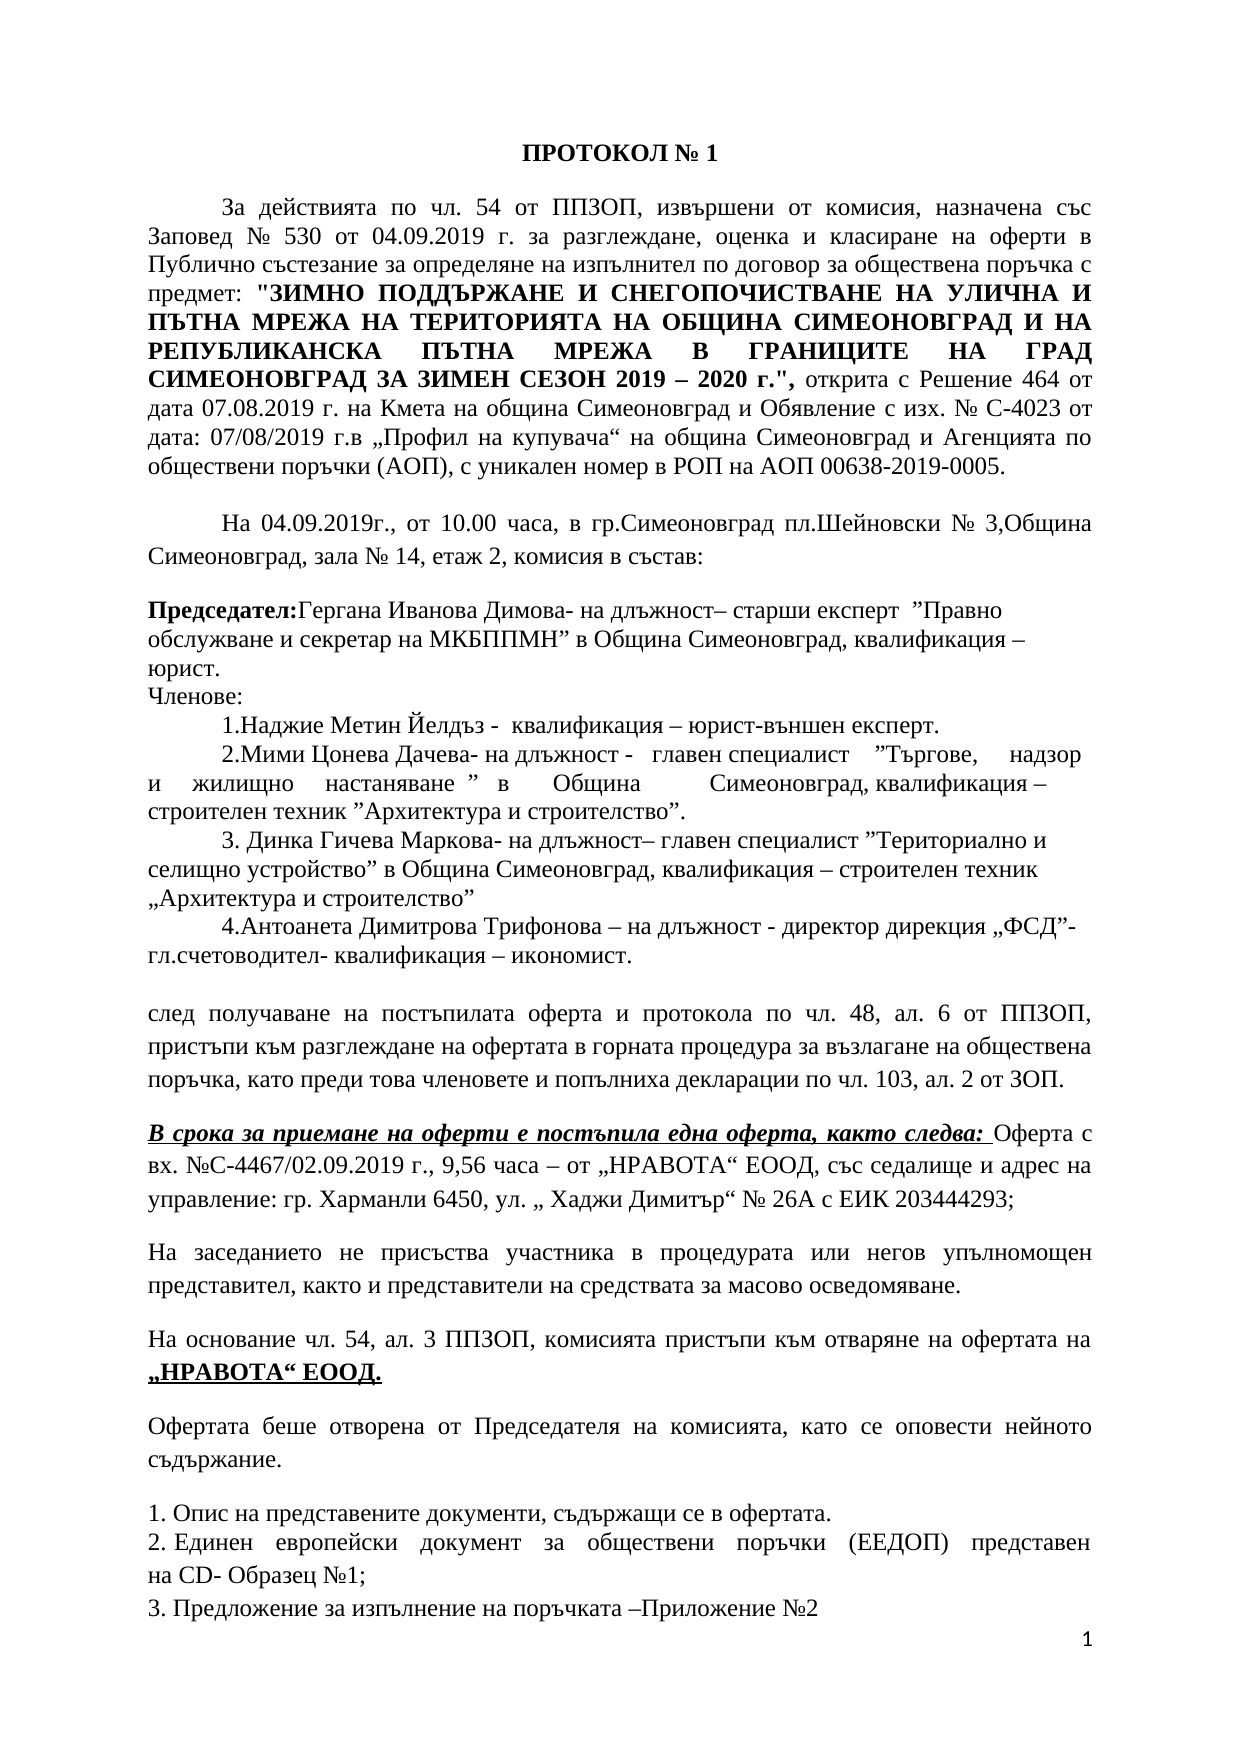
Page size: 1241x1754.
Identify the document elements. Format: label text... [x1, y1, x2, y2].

text На заседанието не присъства участника в процедурата или негов упълномощен представител, както и представители на средствата за масово осведомяване. [148, 1237, 1093, 1299]
text 4.Антоанета Димитрова Трифонова – на длъжност - директор дирекция „ФСД”- гл.счетоводител- квалификация – икономист. [148, 911, 1093, 969]
text 2. Единен европейски документ за обществени поръчки (ЕЕДОП) представен на CD- Образец №1; [148, 1527, 1093, 1589]
text след получаване на постъпилата оферта и протокола по чл. 48, ал. 6 от ППЗОП, пристъпи към разглеждане на офертата в горната процедура за възлагане на обществена поръчка, като преди това членовете и попълниха декларации по чл. 103, ал. 2 от ЗОП. [148, 998, 1093, 1092]
text Председател:Гергана Иванова Димова- на длъжност– старши експерт ”Правно обслужване и секретар на МКБППМН” в Община Симеоновград, квалификация – юрист. [148, 595, 1093, 681]
text За действията по чл. 54 от ППЗОП, извършени от комисия, назначена със Заповед № 530 от 04.09.2019 г. за разглеждане, оценка и класиране на оферти в Публично състезание за определяне на изпълнител по договор за обществена поръчка с предмет: "ЗИМНО ПОДДЪРЖАНЕ И СНЕГОПОЧИСТВАНЕ НА УЛИЧНА И ПЪТНА МРЕЖА НА ТЕРИТОРИЯТА НА ОБЩИНА СИМЕОНОВГРАД И НА РЕПУБЛИКАНСКА ПЪТНА МРЕЖА В ГРАНИЦИТЕ НА ГРАД СИМЕОНОВГРАД ЗА ЗИМЕН СЕЗОН 2019 – 2020 г.", открита с Решение 464 от дата 07.08.2019 г. на Кмета на община Симеоновград и Обявление с изх. № С-4023 от дата: 07/08/2019 г.в „Профил на купувача“ на община Симеоновград и Агенцията по обществени поръчки (АОП), с уникален номер в РОП на АОП 00638-2019-0005. [148, 192, 1093, 479]
text 3. Предложение за изпълнение на поръчката –Приложение №2 [148, 1593, 1093, 1622]
text На 04.09.2019г., от 10.00 часа, в гр.Симеоновград пл.Шейновски № 3,Община Симеоновград, зала № 14, етаж 2, комисия в състав: [148, 508, 1093, 570]
text Членове: [148, 681, 1093, 710]
text 1.Наджие Метин Йелдъз - квалификация – юрист-външен експерт. [148, 710, 1093, 739]
text ПРОТОКОЛ № 1 [148, 138, 1093, 167]
text 2.Мими Цонева Дачева- на длъжност - главен специалист ”Търгове, надзор и жилищно настаняване ” в Община Симеоновград, квалификация – строителен техник ”Архитектура и строителство”. [148, 739, 1093, 825]
text В срока за приемане на оферти е постъпила една оферта, както следва: Оферта с вх. №С-4467/02.09.2019 г., 9,56 часа – от „НРАВОТА“ ЕООД, със седалище и адрес на управление: гр. Харманли 6450, ул. „ Хаджи Димитър“ № 26А с ЕИК 203444293; [148, 1118, 1093, 1212]
text Офертата беше отворена от Председателя на комисията, като се оповести нейното съдържание. [148, 1411, 1093, 1473]
text 1. Опис на представените документи, съдържащи се в офертата. [148, 1498, 1093, 1527]
text 3. Динка Гичева Маркова- на длъжност– главен специалист ”Териториално и селищно устройство” в Община Симеоновград, квалификация – строителен техник „Архитектура и строителство” [148, 825, 1093, 911]
text На основание чл. 54, ал. 3 ППЗОП, комисията пристъпи към отваряне на офертата на „НРАВОТА“ ЕООД. [148, 1324, 1093, 1386]
